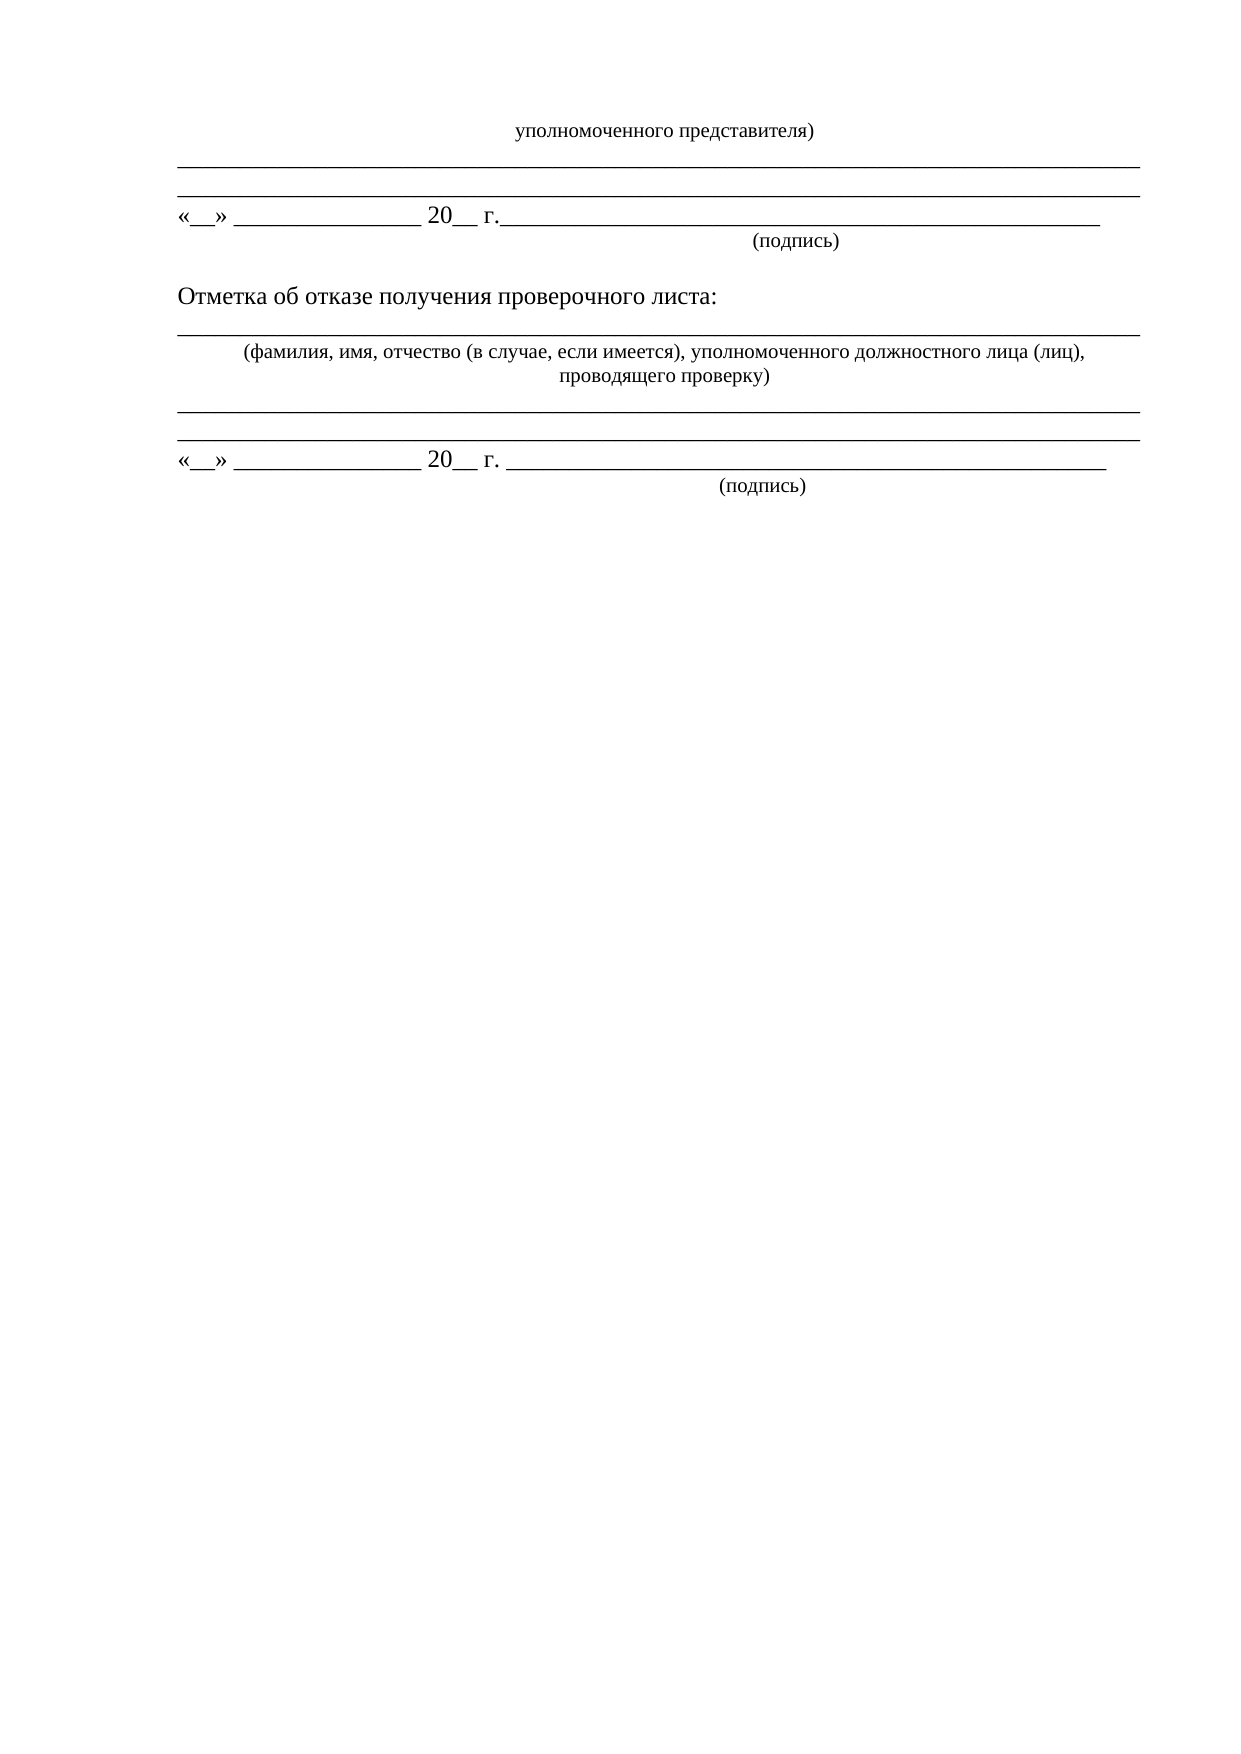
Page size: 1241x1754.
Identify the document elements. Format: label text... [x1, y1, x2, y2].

text Отметка об отказе получения проверочного листа: [177, 281, 1152, 310]
text _____________________________________________________________________________ [177, 310, 1152, 339]
text _____________________________________________________________________________ [177, 142, 1152, 171]
text (подпись) [177, 228, 1152, 252]
text (фамилия, имя, отчество (в случае, если имеется), уполномоченного должностного лица (лиц), [177, 339, 1152, 363]
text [177, 118, 1152, 142]
text (подпись) [177, 473, 1152, 497]
text проводящего проверку) [177, 363, 1152, 387]
text _____________________________________________________________________________ [177, 387, 1152, 416]
